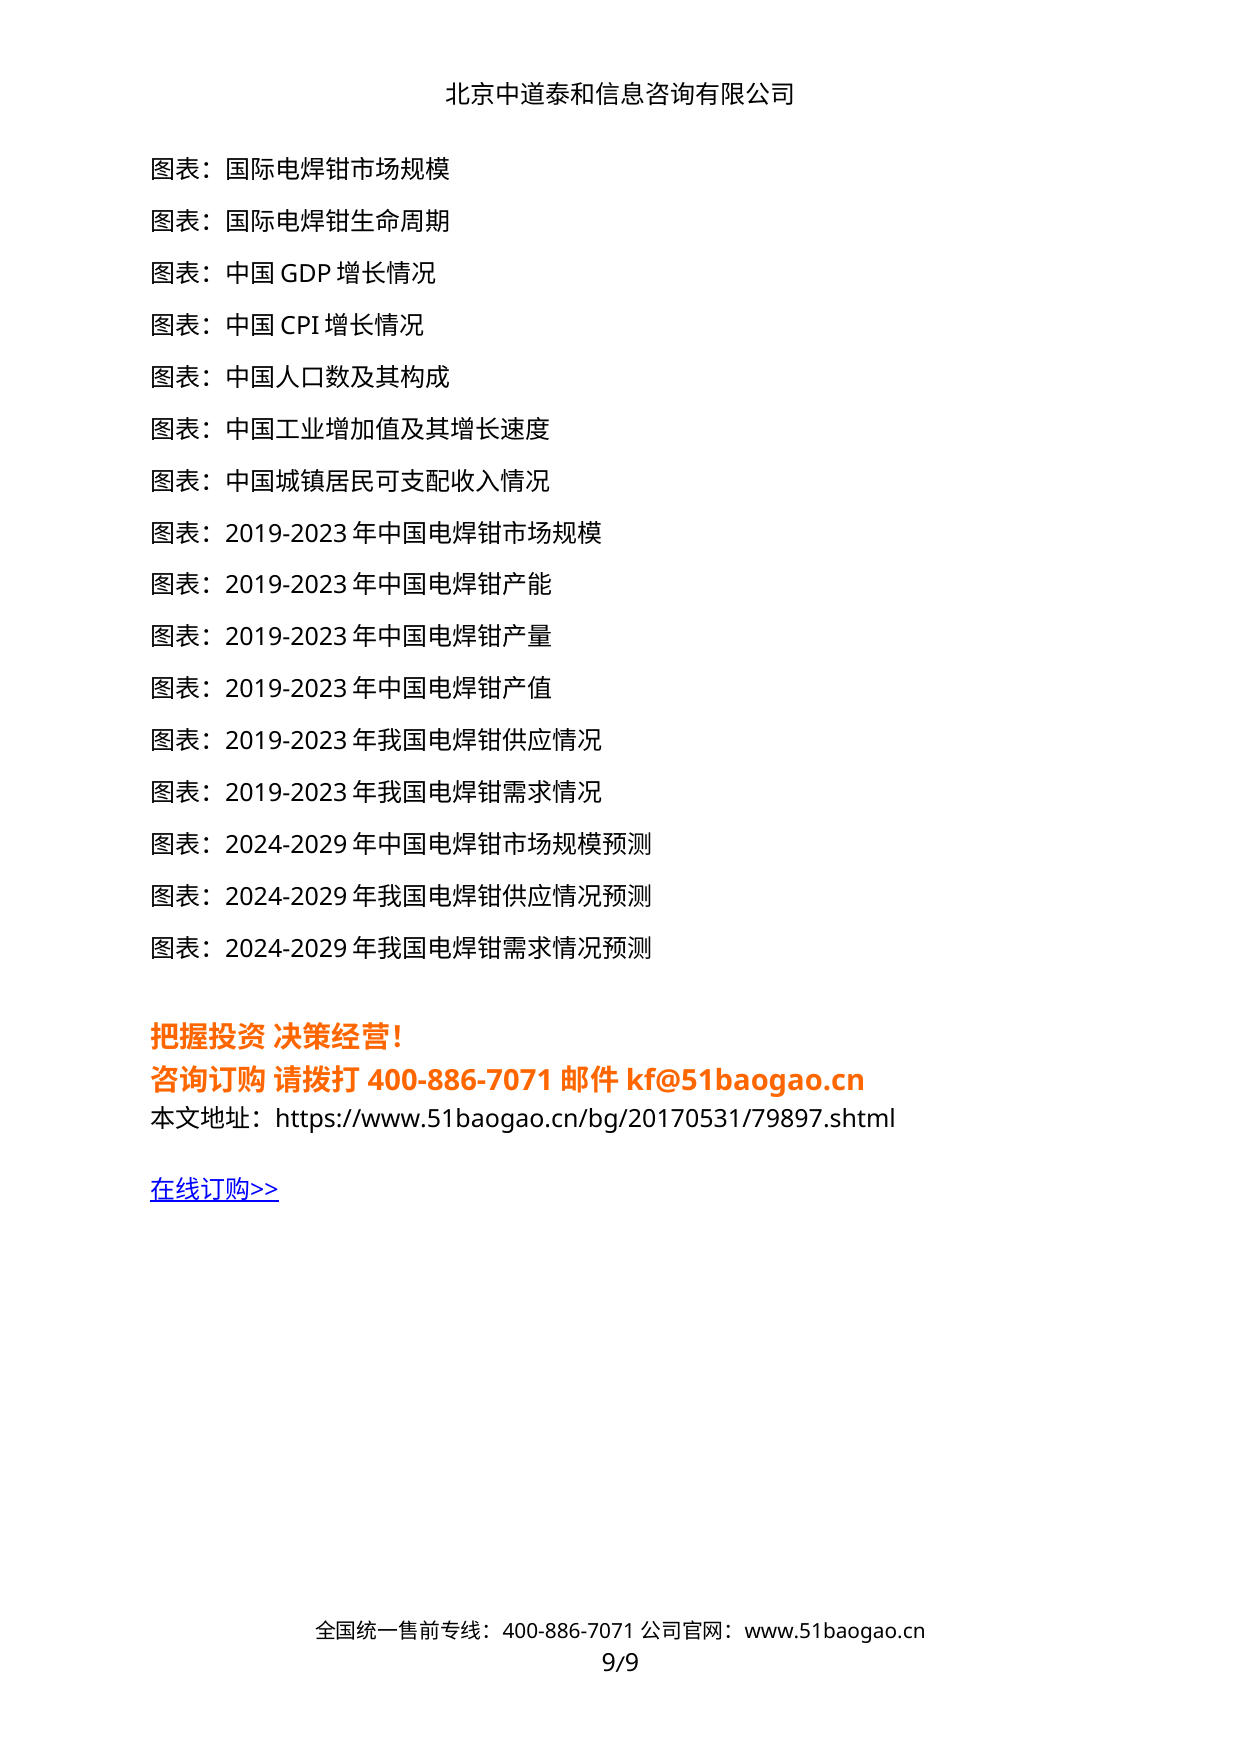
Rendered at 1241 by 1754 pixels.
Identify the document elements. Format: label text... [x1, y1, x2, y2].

text 在线订购>> [150, 1135, 1090, 1205]
text 图表：中国CPI增长情况 [150, 306, 1090, 342]
text 图表：2024-2029年中国电焊钳市场规模预测 [150, 824, 1090, 861]
text 图表：中国GDP增长情况 [150, 254, 1090, 290]
text 图表：2019-2023年中国电焊钳产量 [150, 617, 1090, 653]
text 图表：2024-2029年我国电焊钳需求情况预测 [150, 928, 1090, 964]
text 图表：国际电焊钳生命周期 [150, 202, 1090, 238]
text 图表：2019-2023年中国电焊钳市场规模 [150, 513, 1090, 549]
text 图表：2024-2029年我国电焊钳供应情况预测 [150, 876, 1090, 912]
text 图表：中国人口数及其构成 [150, 357, 1090, 394]
text 图表：国际电焊钳市场规模 [150, 150, 1090, 186]
text 图表：2019-2023年我国电焊钳需求情况 [150, 772, 1090, 809]
text 图表：2019-2023年中国电焊钳产能 [150, 565, 1090, 601]
text 图表：中国城镇居民可支配收入情况 [150, 461, 1090, 497]
text 图表：2019-2023年我国电焊钳供应情况 [150, 721, 1090, 757]
text 图表：中国工业增加值及其增长速度 [150, 409, 1090, 446]
text 图表：2019-2023年中国电焊钳产值 [150, 669, 1090, 705]
text 把握投资 决策经营！咨询订购 请拨打 400-886-7071 邮件 kf@51baogao.cn本文地址：https://www.51baogao.cn/bg/20170531/79897.shtml [150, 980, 1090, 1135]
